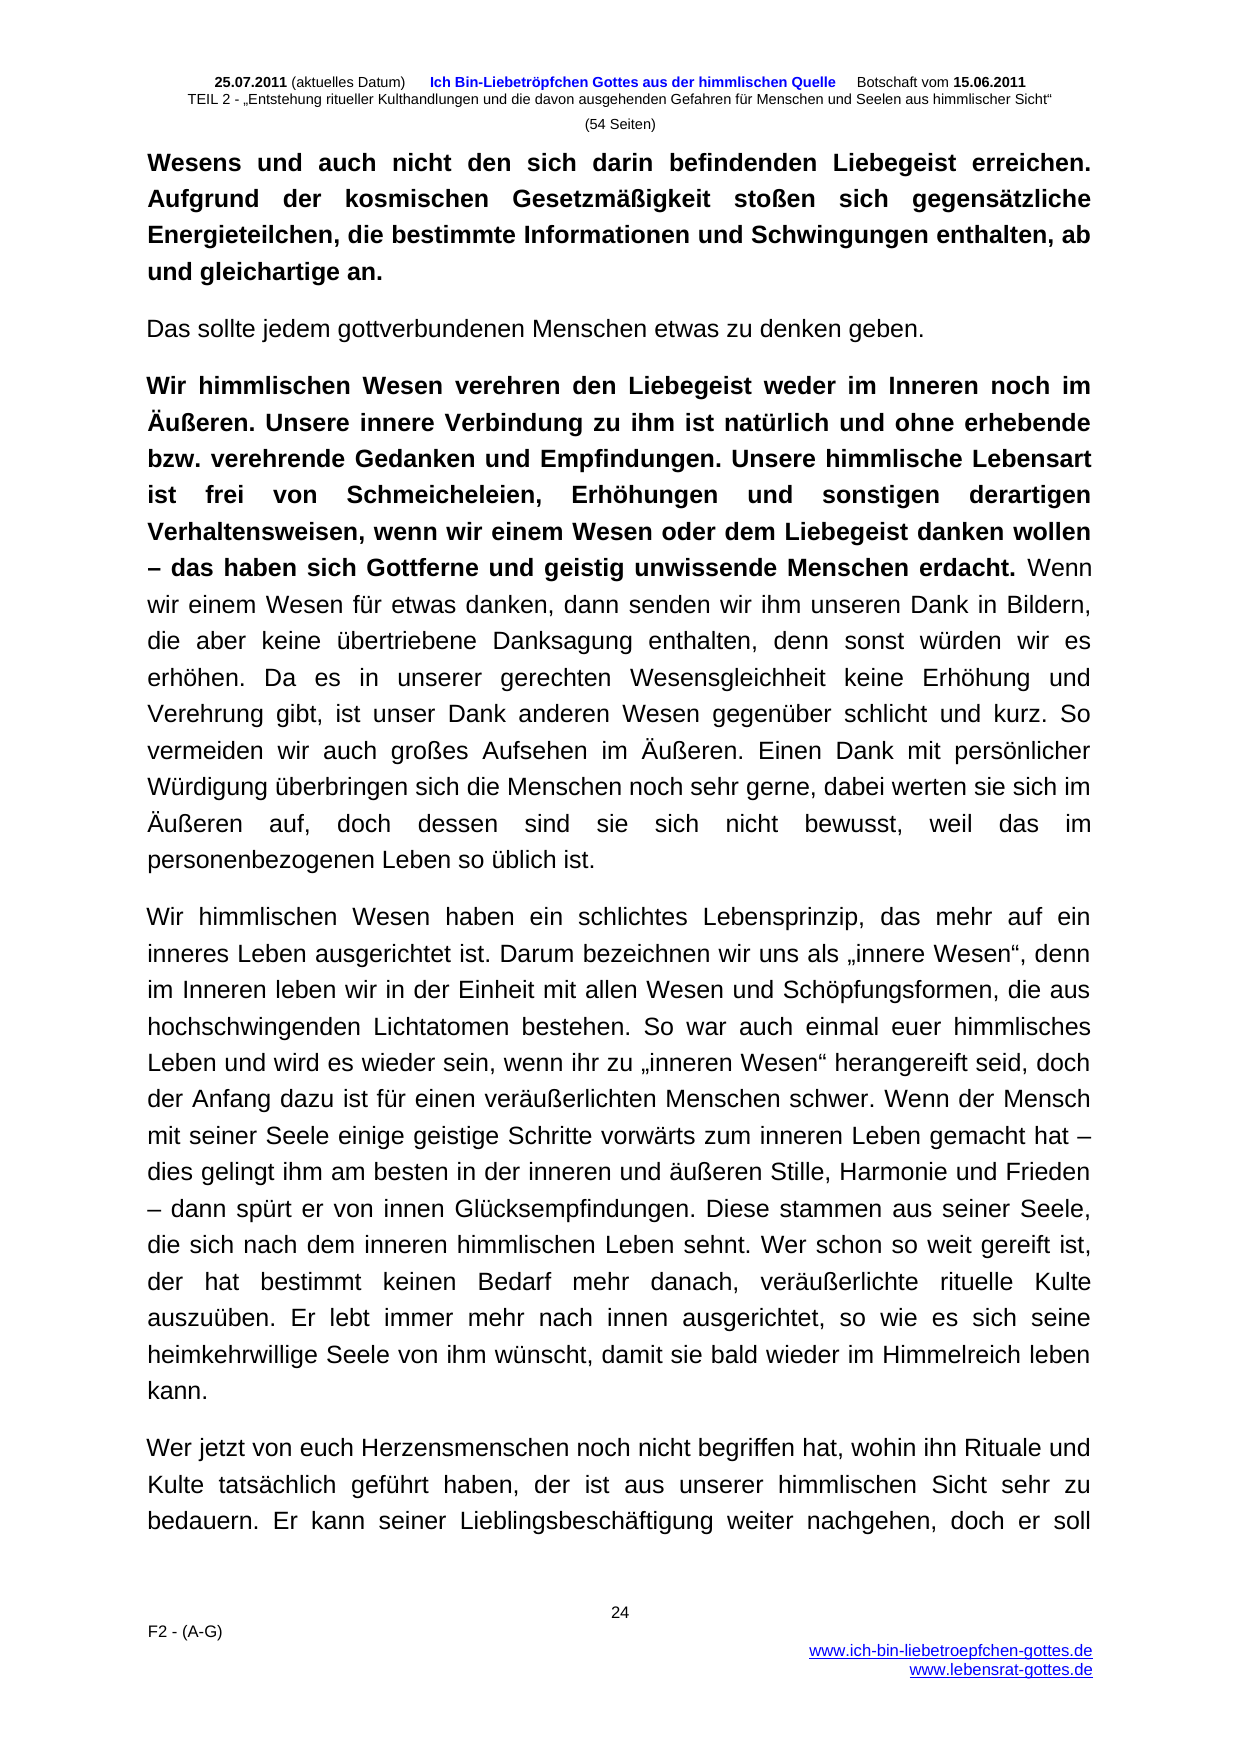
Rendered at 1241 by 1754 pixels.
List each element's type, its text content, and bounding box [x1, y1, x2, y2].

text Das sollte jedem gottverbundenen Menschen etwas zu denken geben. [146, 314, 1093, 343]
text Wir himmlischen Wesen verehren den Liebegeist weder im Inneren noch im Äußeren. Unsere innere Verbindung zu ihm ist natürlich und ohne erhebende bzw. verehrende Gedanken und Empfindungen. Unsere himmlische Lebensart ist frei von Schmeicheleien, Erhöhungen und sonstigen derartigen Verhaltensweisen, wenn wir einem Wesen oder dem Liebegeist danken wollen – das haben sich Gottferne und geistig unwissende Menschen erdacht. Wenn wir einem Wesen für etwas danken, dann senden wir ihm unseren Dank in Bildern, die aber keine übertriebene Danksagung enthalten, denn sonst würden wir es erhöhen. Da es in unserer gerechten Wesensgleichheit keine Erhöhung und Verehrung gibt, ist unser Dank anderen Wesen gegenüber schlicht und kurz. So vermeiden wir auch großes Aufsehen im Äußeren. Einen Dank mit persönlicher Würdigung überbringen sich die Menschen noch sehr gerne, dabei werten sie sich im Äußeren auf, doch dessen sind sie sich nicht bewusst, weil das im personenbezogenen Leben so üblich ist. [146, 371, 1093, 874]
text Wir himmlischen Wesen haben ein schlichtes Lebensprinzip, das mehr auf ein inneres Leben ausgerichtet ist. Darum bezeichnen wir uns als „innere Wesen“, denn im Inneren leben wir in der Einheit mit allen Wesen und Schöpfungsformen, die aus hochschwingenden Lichtatomen bestehen. So war auch einmal euer himmlisches Leben und wird es wieder sein, wenn ihr zu „inneren Wesen“ herangereift seid, doch der Anfang dazu ist für einen veräußerlichten Menschen schwer. Wenn der Mensch mit seiner Seele einige geistige Schritte vorwärts zum inneren Leben gemacht hat – dies gelingt ihm am besten in der inneren und äußeren Stille, Harmonie und Frieden – dann spürt er von innen Glücksempfindungen. Diese stammen aus seiner Seele, die sich nach dem inneren himmlischen Leben sehnt. Wer schon so weit gereift ist, der hat bestimmt keinen Bedarf mehr danach, veräußerlichte rituelle Kulte auszuüben. Er lebt immer mehr nach innen ausgerichtet, so wie es sich seine heimkehrwillige Seele von ihm wünscht, damit sie bald wieder im Himmelreich leben kann. [146, 902, 1093, 1405]
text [146, 1433, 1093, 1535]
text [146, 148, 1093, 286]
